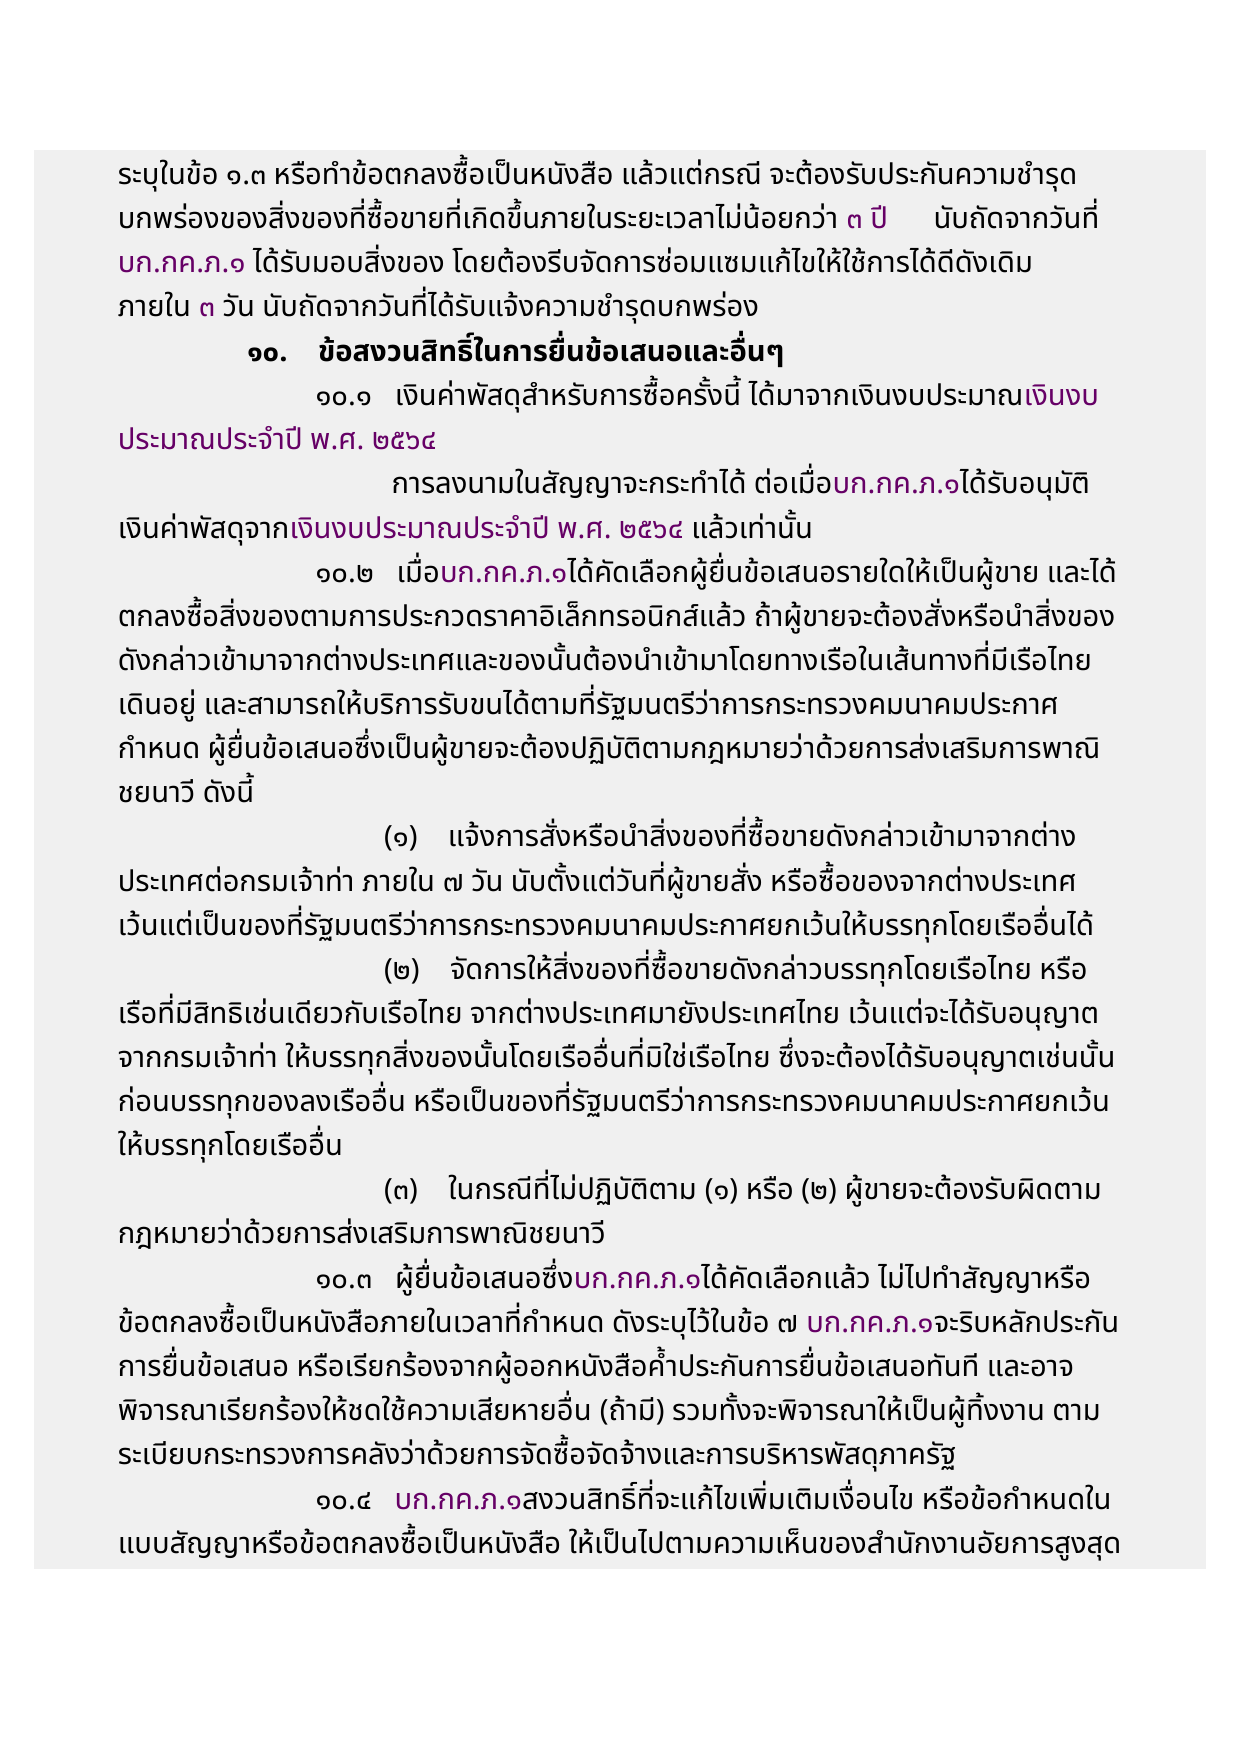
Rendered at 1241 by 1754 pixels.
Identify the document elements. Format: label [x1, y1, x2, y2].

table_header [34, 150, 1206, 1569]
